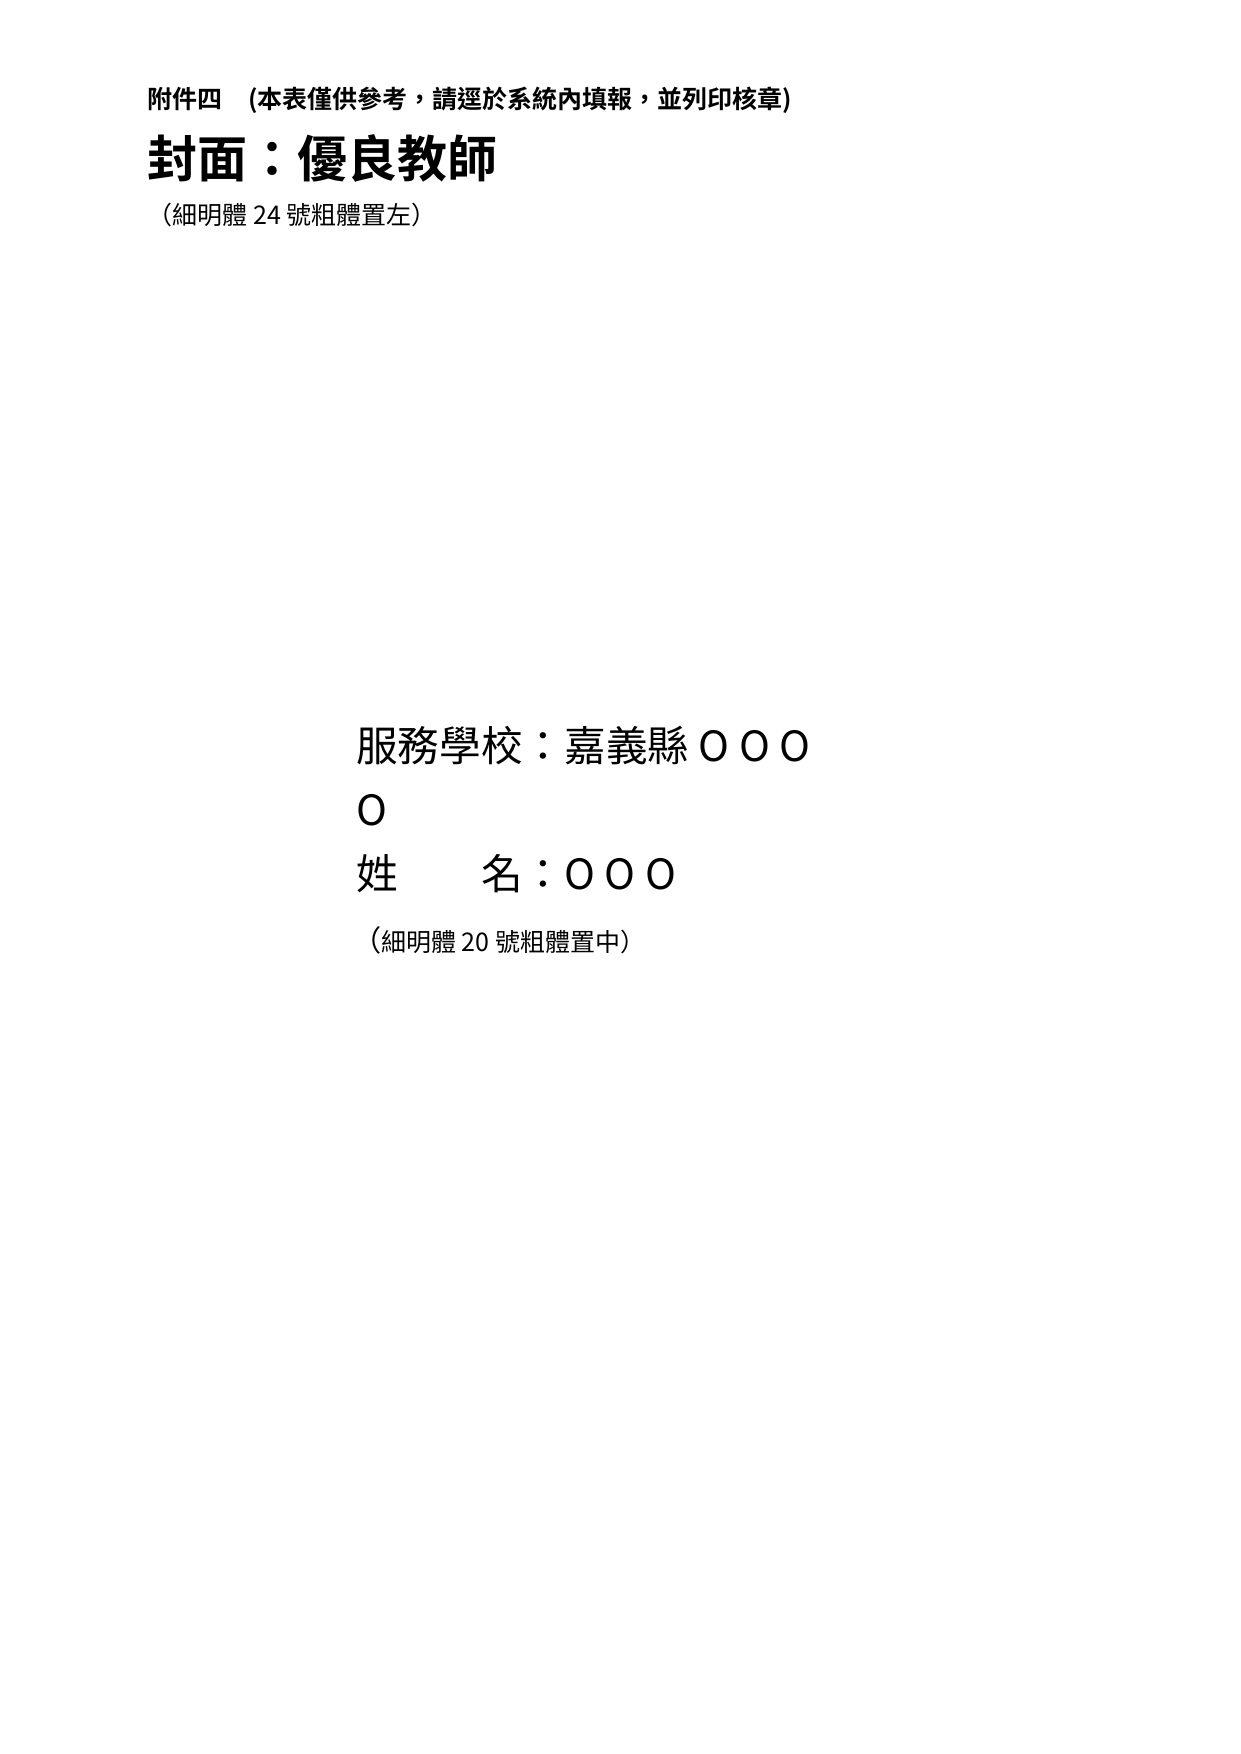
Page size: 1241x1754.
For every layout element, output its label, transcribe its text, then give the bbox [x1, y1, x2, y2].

text （細明體 24 號粗體置左） [148, 196, 1148, 232]
subtitle 服務學校：嘉義縣 O O O O [356, 713, 846, 837]
text 姓 名：O O O [356, 841, 1148, 901]
text 封面：優良教師 [148, 119, 1148, 192]
text （細明體 20 號粗體置中） [352, 918, 1148, 960]
text 附件四 (本表僅供參考，請逕於系統內填報，並列印核章) [148, 79, 1148, 116]
